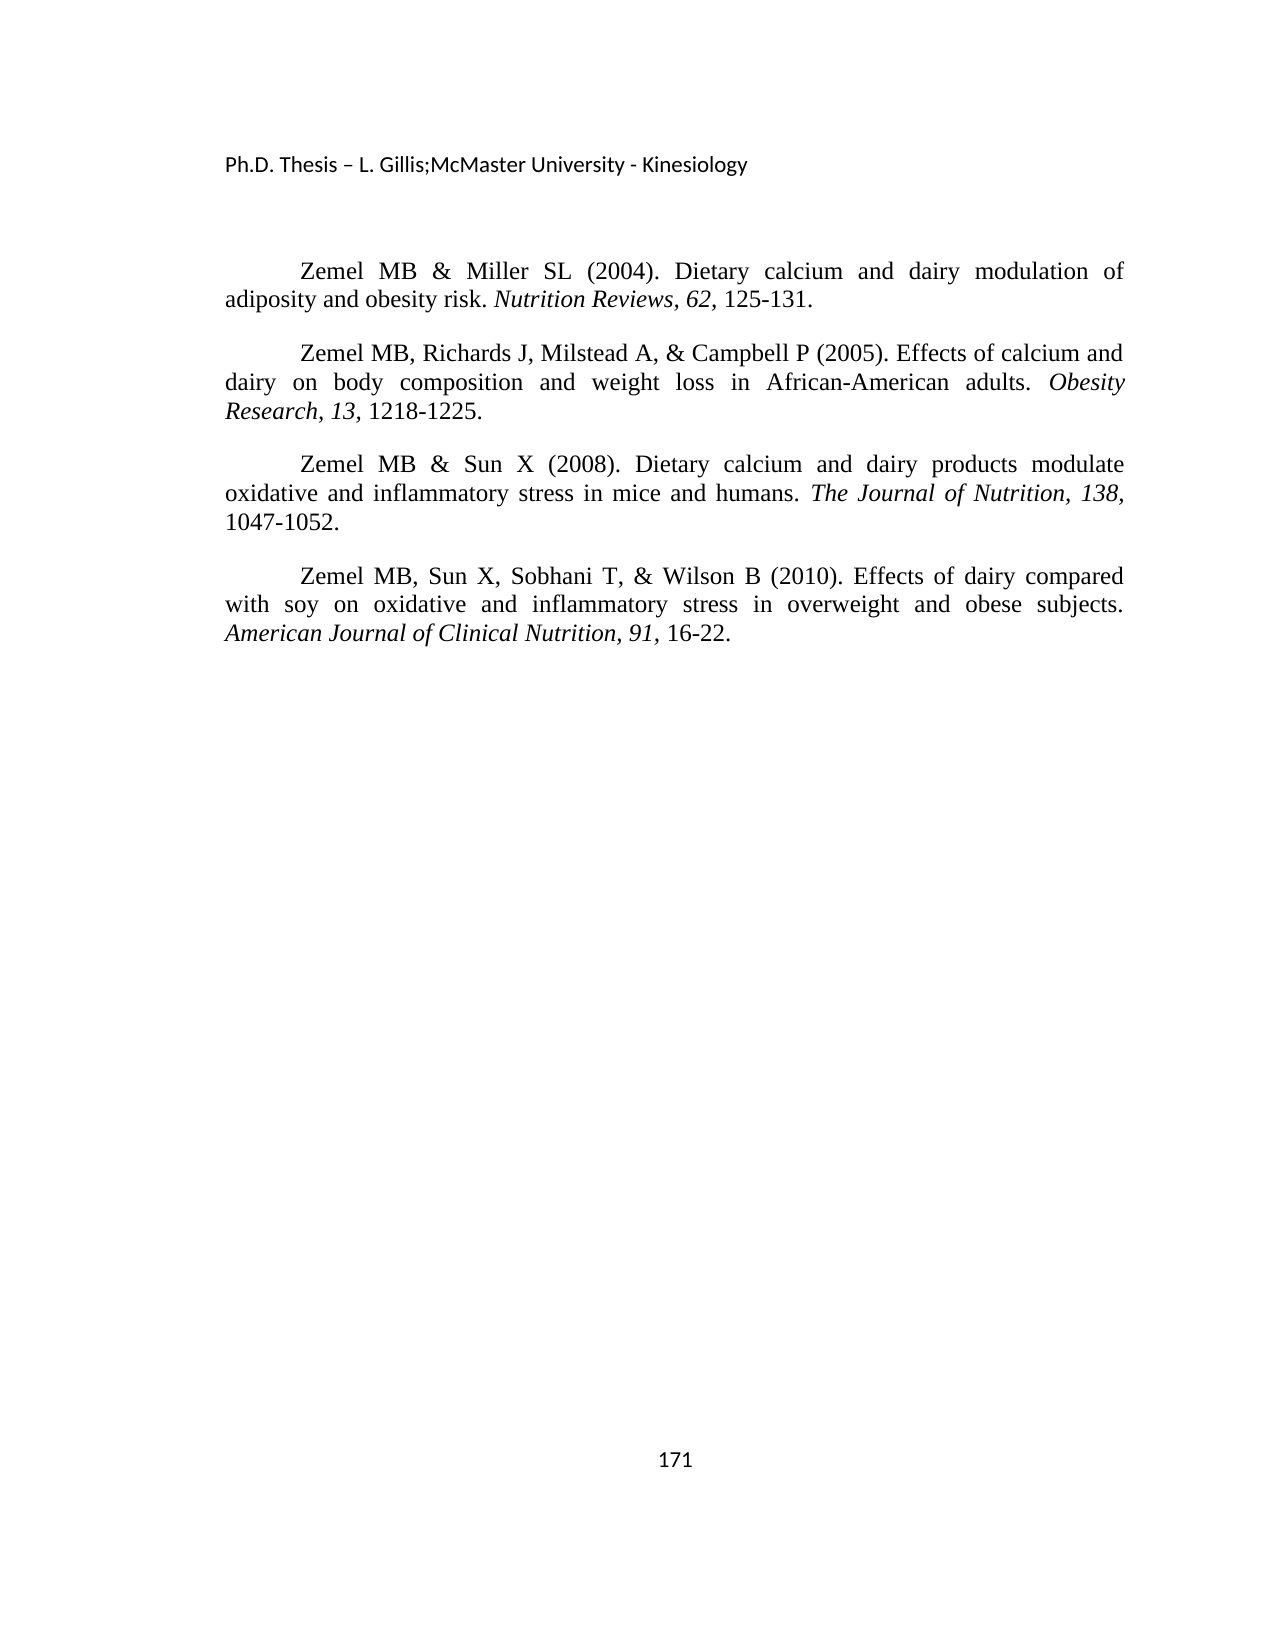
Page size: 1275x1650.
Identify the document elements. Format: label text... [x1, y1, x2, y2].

text Zemel MB & Miller SL (2004). Dietary calcium and dairy modulation of adiposity and obesity risk. Nutrition Reviews, 62, 125-131. [225, 256, 1125, 313]
text Zemel MB, Richards J, Milstead A, & Campbell P (2005). Effects of calcium and dairy on body composition and weight loss in African-American adults. Obesity Research, 13, 1218-1225. [225, 338, 1125, 424]
text Zemel MB, Sun X, Sobhani T, & Wilson B (2010). Effects of dairy compared with soy on oxidative and inflammatory stress in overweight and obese subjects. American Journal of Clinical Nutrition, 91, 16-22. [225, 561, 1125, 647]
text Zemel MB & Sun X (2008). Dietary calcium and dairy products modulate oxidative and inflammatory stress in mice and humans. The Journal of Nutrition, 138, 1047-1052. [225, 449, 1125, 536]
